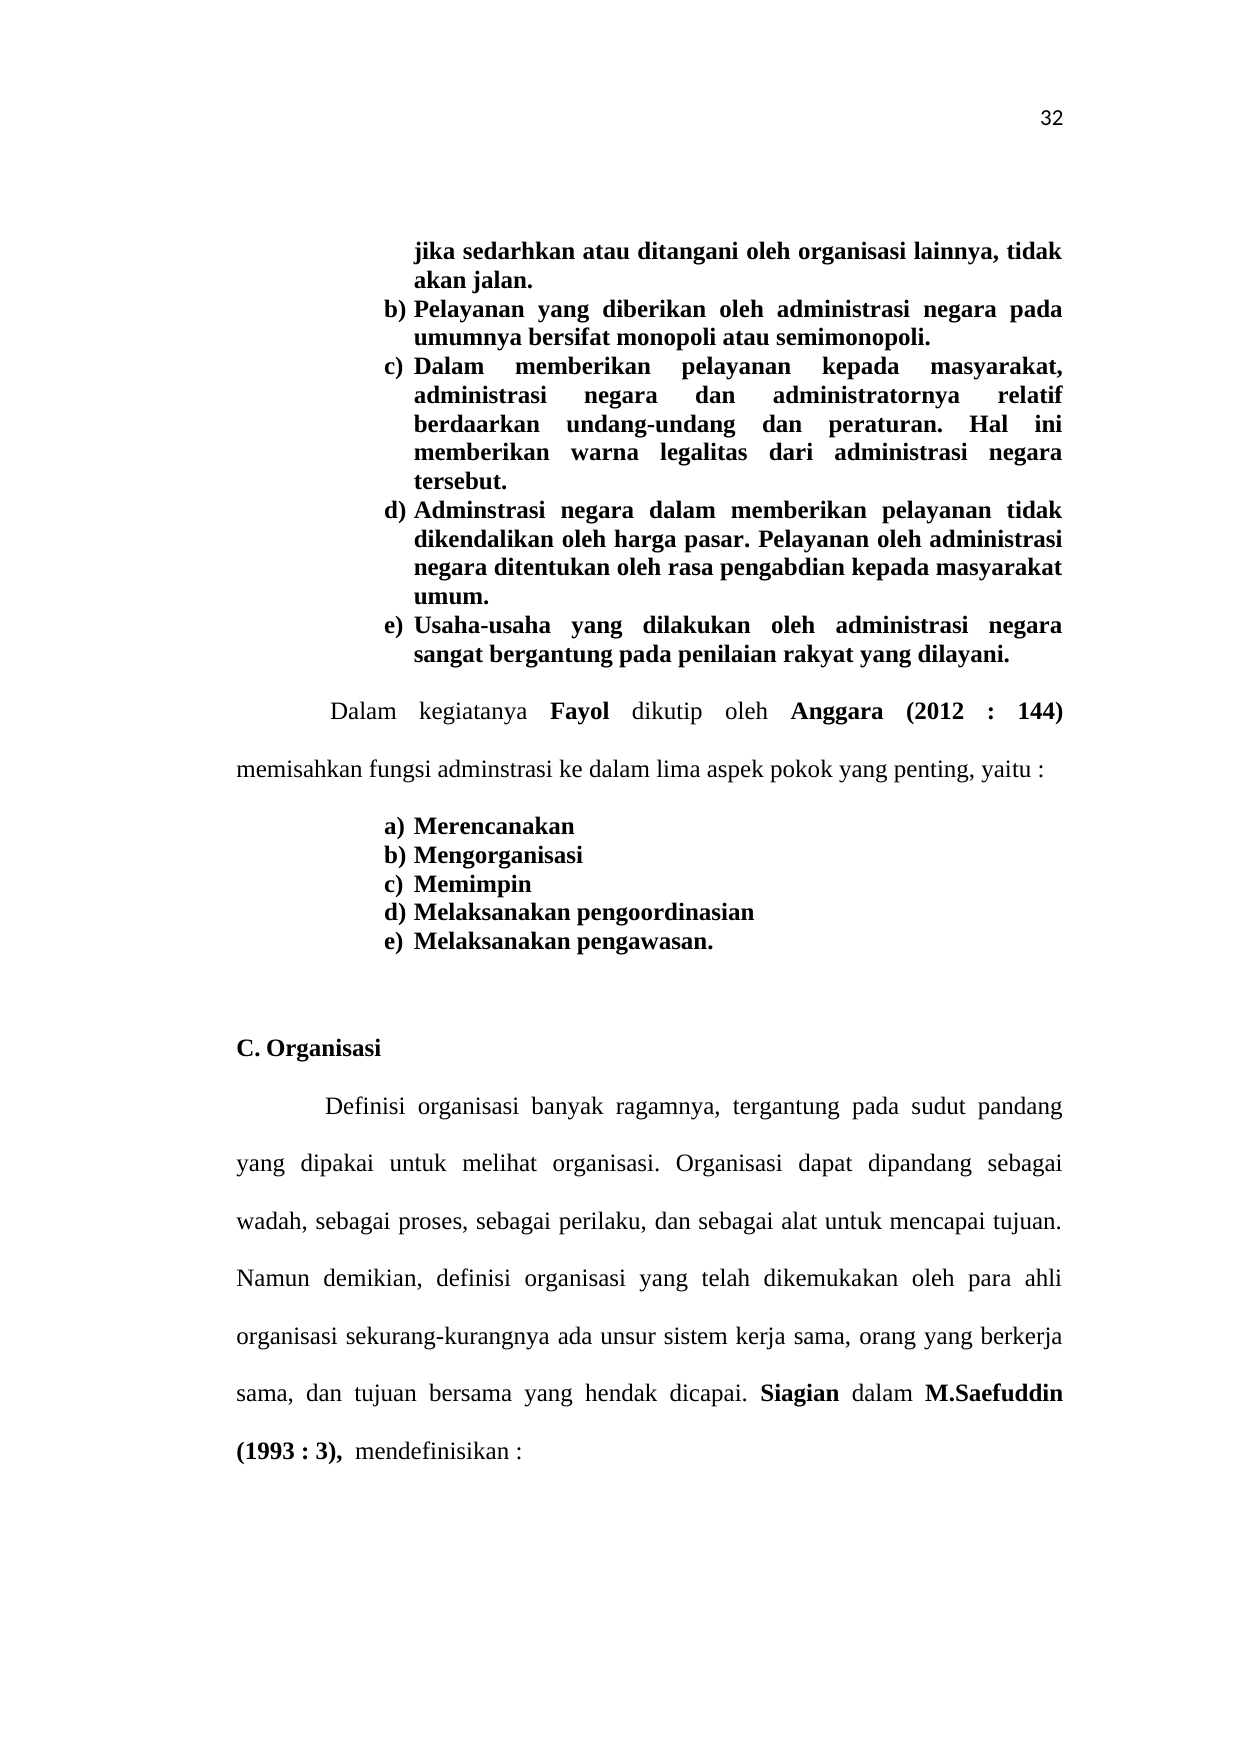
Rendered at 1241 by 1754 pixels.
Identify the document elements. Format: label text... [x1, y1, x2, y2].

list Melaksanakan pengawasan. [384, 926, 1063, 955]
list Merencanakan [384, 811, 1063, 840]
list Adminstrasi negara dalam memberikan pelayanan tidak dikendalikan oleh harga pasar. Pelayanan oleh administrasi negara ditentukan oleh rasa pengabdian kepada masyarakat umum. [384, 495, 1063, 610]
list Melaksanakan pengoordinasian [384, 897, 1063, 926]
list Dalam kegiatanya Fayol dikutip oleh Anggara (2012 : 144) memisahkan fungsi adminstrasi ke dalam lima aspek pokok yang penting, yaitu : [236, 696, 1063, 782]
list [384, 236, 1063, 294]
list Pelayanan yang diberikan oleh administrasi negara pada umumnya bersifat monopoli atau semimonopoli. [384, 294, 1063, 351]
text Definisi organisasi banyak ragamnya, tergantung pada sudut pandang yang dipakai untuk melihat organisasi. Organisasi dapat dipandang sebagai wadah, sebagai proses, sebagai perilaku, dan sebagai alat untuk mencapai tujuan. Namun demikian, definisi organisasi yang telah dikemukakan oleh para ahli organisasi sekurang-kurangnya ada unsur sistem kerja sama, orang yang berkerja sama, dan tujuan bersama yang hendak dicapai. Siagian dalam M.Saefuddin (1993 : 3), mendefinisikan : [236, 1091, 1063, 1464]
list Usaha-usaha yang dilakukan oleh administrasi negara sangat bergantung pada penilaian rakyat yang dilayani. [384, 610, 1063, 667]
list Organisasi [236, 1033, 1063, 1062]
list Mengorganisasi [384, 840, 1063, 869]
list Memimpin [384, 869, 1063, 897]
list Dalam memberikan pelayanan kepada masyarakat, administrasi negara dan administratornya relatif berdaarkan undang-undang dan peraturan. Hal ini memberikan warna legalitas dari administrasi negara tersebut. [384, 351, 1063, 495]
